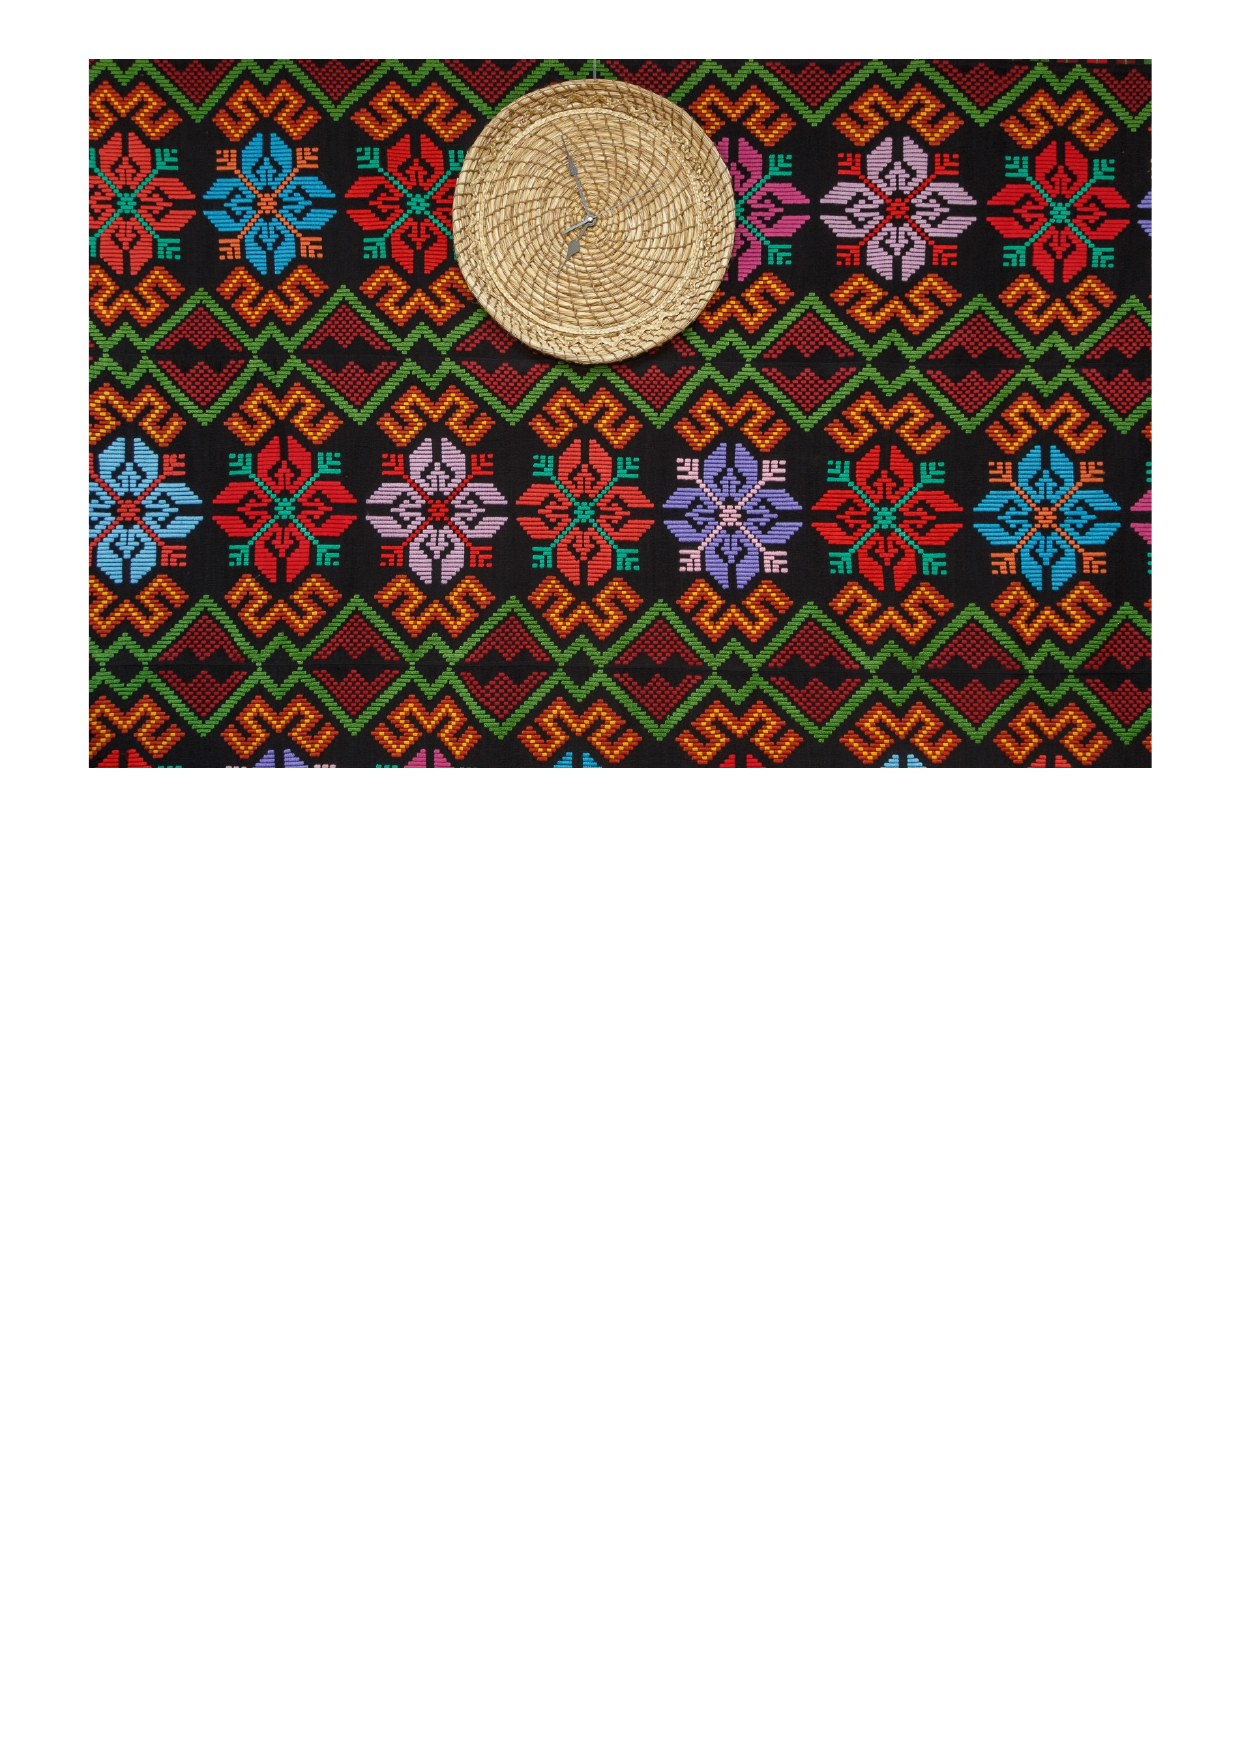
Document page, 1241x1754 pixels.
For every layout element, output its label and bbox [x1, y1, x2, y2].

picture [88, 59, 1152, 768]
